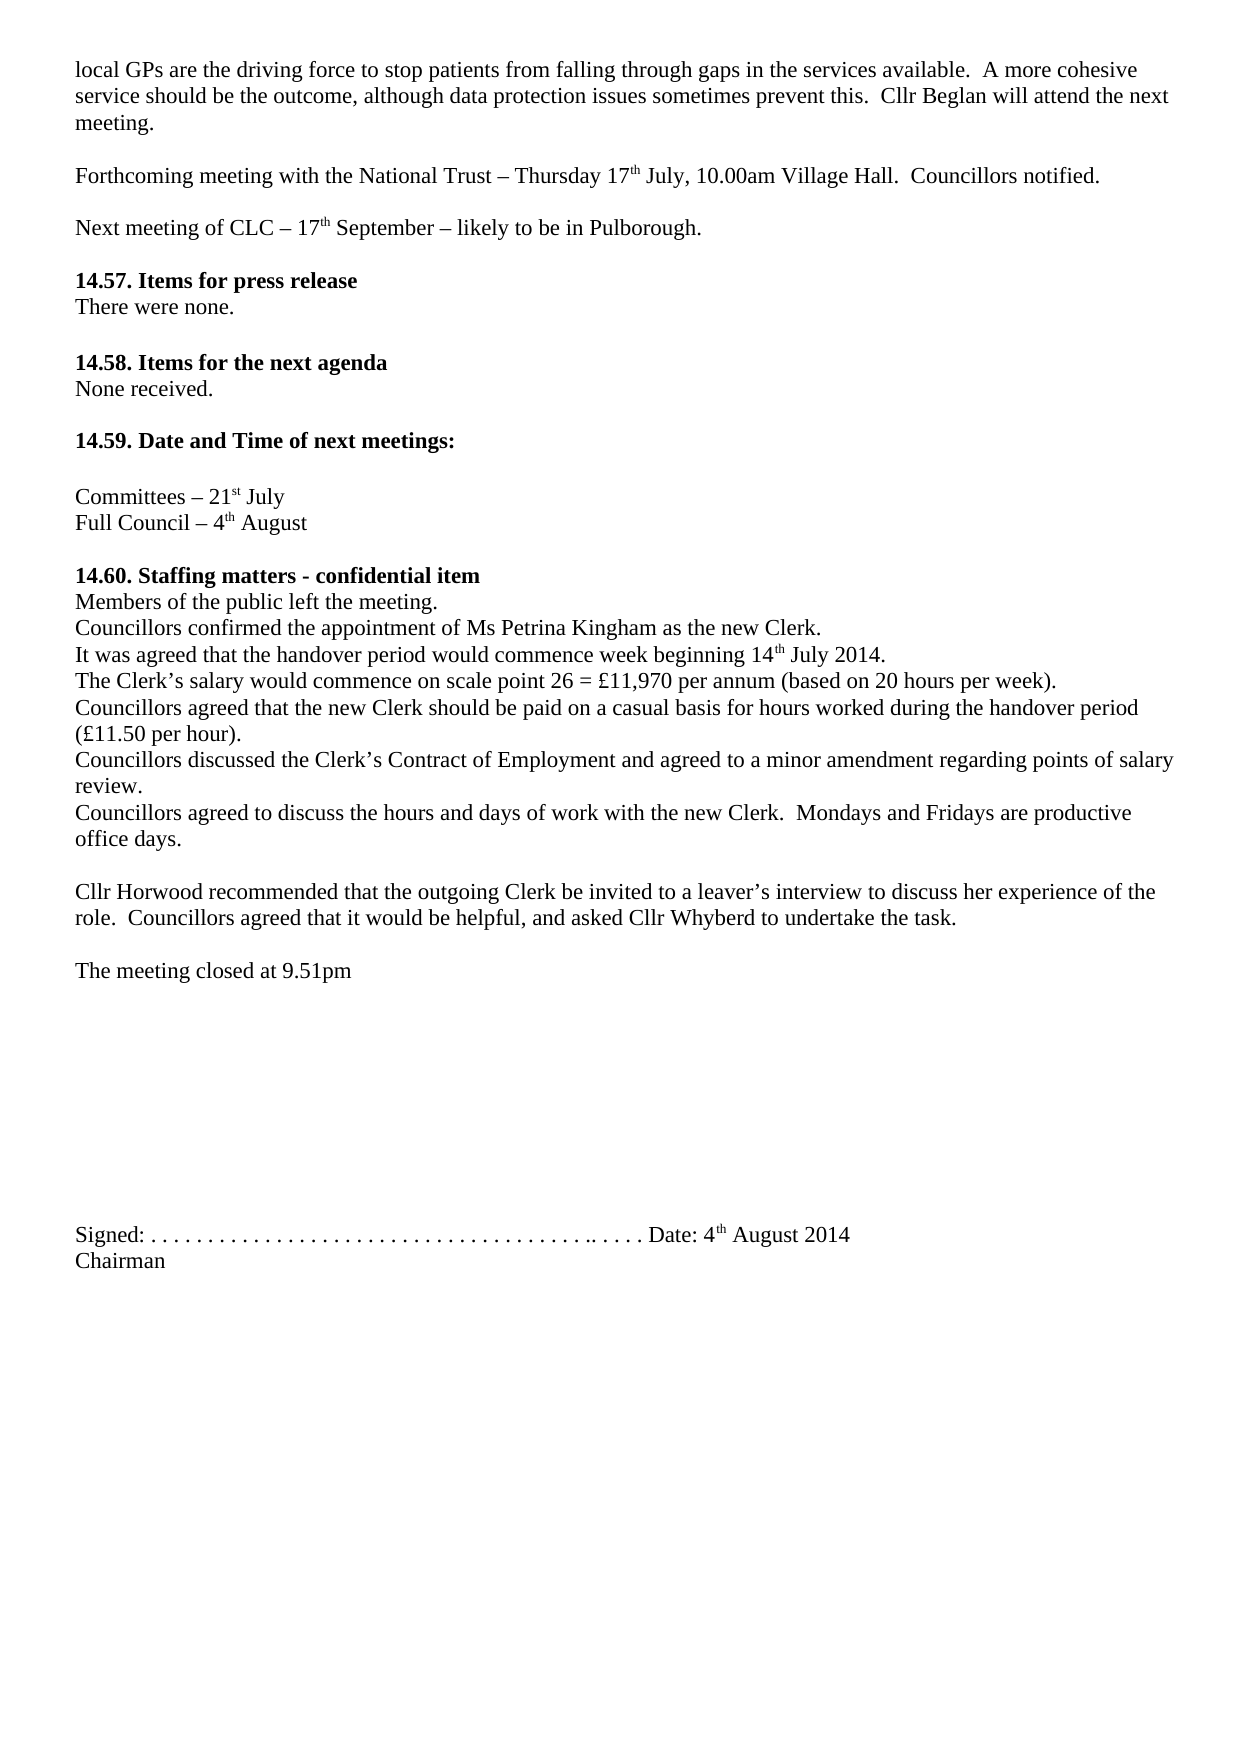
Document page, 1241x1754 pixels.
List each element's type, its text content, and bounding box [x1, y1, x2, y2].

text Next meeting of CLC – 17th September – likely to be in Pulborough. [75, 214, 1175, 241]
text Councillors confirmed the appointment of Ms Petrina Kingham as the new Clerk. It was agreed that the handover period would commence week beginning 14th July 2014. The Clerk’s salary would commence on scale point 26 = £11,970 per annum (based on 20 hours per week). Councillors agreed that the new Clerk should be paid on a casual basis for hours worked during the handover period (£11.50 per hour). Councillors discussed the Clerk’s Contract of Employment and agreed to a minor amendment regarding points of salary review. [75, 614, 1175, 799]
text Members of the public left the meeting. [75, 588, 1175, 614]
text 14.58. Items for the next agenda [75, 348, 1175, 375]
text The meeting closed at 9.51pm [75, 957, 1175, 983]
text None received. 14.59. Date and Time of next meetings: [75, 375, 1175, 483]
text 14.60. Staffing matters - confidential item [75, 562, 1175, 588]
text Signed: . . . . . . . . . . . . . . . . . . . . . . . . . . . . . . . . . . . . . . .. . . . . Date: 4th August 2014 [75, 1221, 1175, 1247]
text 14.57. Items for press release There were none. [75, 267, 1175, 348]
text Committees – 21st July [75, 483, 1175, 509]
text Chairman [75, 1247, 1175, 1273]
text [75, 56, 1175, 188]
text Councillors agreed to discuss the hours and days of work with the new Clerk. Mondays and Fridays are productive office days. Cllr Horwood recommended that the outgoing Clerk be invited to a leaver’s interview to discuss her experience of the role. Councillors agreed that it would be helpful, and asked Cllr Whyberd to undertake the task. [75, 799, 1175, 931]
text Full Council – 4th August [75, 509, 1175, 535]
